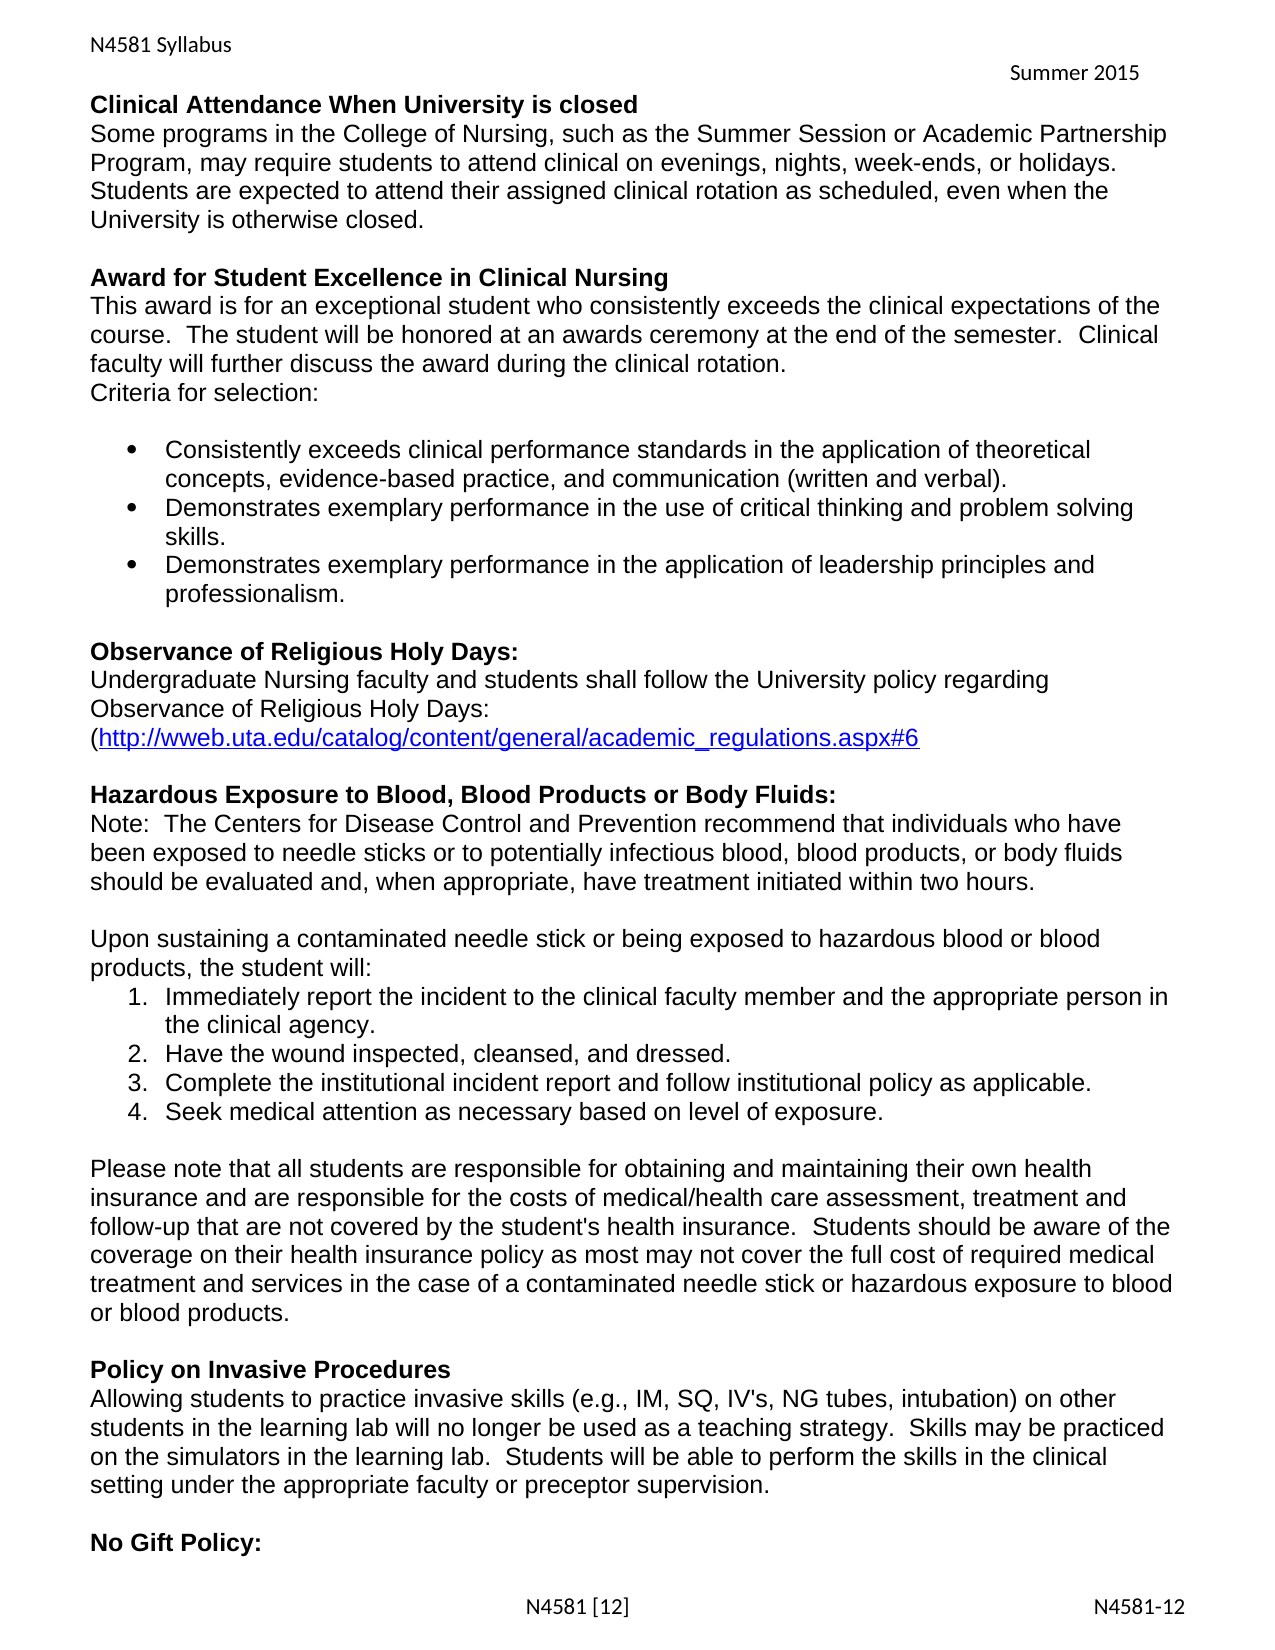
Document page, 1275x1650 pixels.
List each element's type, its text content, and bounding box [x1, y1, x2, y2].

text This award is for an exceptional student who consistently exceeds the clinical expectations of the course. The student will be honored at an awards ceremony at the end of the semester. Clinical faculty will further discuss the award during the clinical rotation. [90, 291, 1185, 377]
text Allowing students to practice invasive skills (e.g., IM, SQ, IV's, NG tubes, intubation) on other students in the learning lab will no longer be used as a teaching strategy. Skills may be practiced on the simulators in the learning lab. Students will be able to perform the skills in the clinical setting under the appropriate faculty or preceptor supervision. [90, 1384, 1185, 1499]
text Undergraduate Nursing faculty and students shall follow the University policy regarding Observance of Religious Holy Days: (http://wweb.uta.edu/catalog/content/general/academic_regulations.aspx#6 [90, 665, 1185, 752]
list Demonstrates exemplary performance in the application of leadership principles and professionalism. [127, 550, 1185, 608]
text No Gift Policy: [90, 1528, 1160, 1557]
list Consistently exceeds clinical performance standards in the application of theoretical concepts, evidence-based practice, and communication (written and verbal). [127, 435, 1185, 493]
list Complete the institutional incident report and follow institutional policy as applicable. [127, 1068, 1185, 1097]
text Criteria for selection: [90, 377, 1185, 406]
text Please note that all students are responsible for obtaining and maintaining their own health insurance and are responsible for the costs of medical/health care assessment, treatment and follow-up that are not covered by the student's health insurance. Students should be aware of the coverage on their health insurance policy as most may not cover the full cost of required medical treatment and services in the case of a contaminated needle stick or hazardous exposure to blood or blood products. [90, 1154, 1185, 1327]
list Immediately report the incident to the clinical faculty member and the appropriate person in the clinical agency. [127, 982, 1185, 1039]
text Policy on Invasive Procedures [90, 1355, 1185, 1384]
text Hazardous Exposure to Blood, Blood Products or Body Fluids: [90, 780, 1185, 809]
text Award for Student Excellence in Clinical Nursing [90, 262, 1185, 291]
list Seek medical attention as necessary based on level of exposure. [127, 1097, 1185, 1125]
text Upon sustaining a contaminated needle stick or being exposed to hazardous blood or blood products, the student will: [90, 924, 1185, 982]
text Clinical Attendance When University is closed [90, 90, 1185, 119]
text Observance of Religious Holy Days: [90, 637, 1185, 665]
text Note: The Centers for Disease Control and Prevention recommend that individuals who have been exposed to needle sticks or to potentially infectious blood, blood products, or body fluids should be evaluated and, when appropriate, have treatment initiated within two hours. [90, 809, 1185, 895]
list Have the wound inspected, cleansed, and dressed. [127, 1039, 1185, 1068]
list Demonstrates exemplary performance in the use of critical thinking and problem solving skills. [127, 493, 1185, 550]
text Some programs in the College of Nursing, such as the Summer Session or Academic Partnership Program, may require students to attend clinical on evenings, nights, week-ends, or holidays. Students are expected to attend their assigned clinical rotation as scheduled, even when the University is otherwise closed. [90, 119, 1185, 234]
